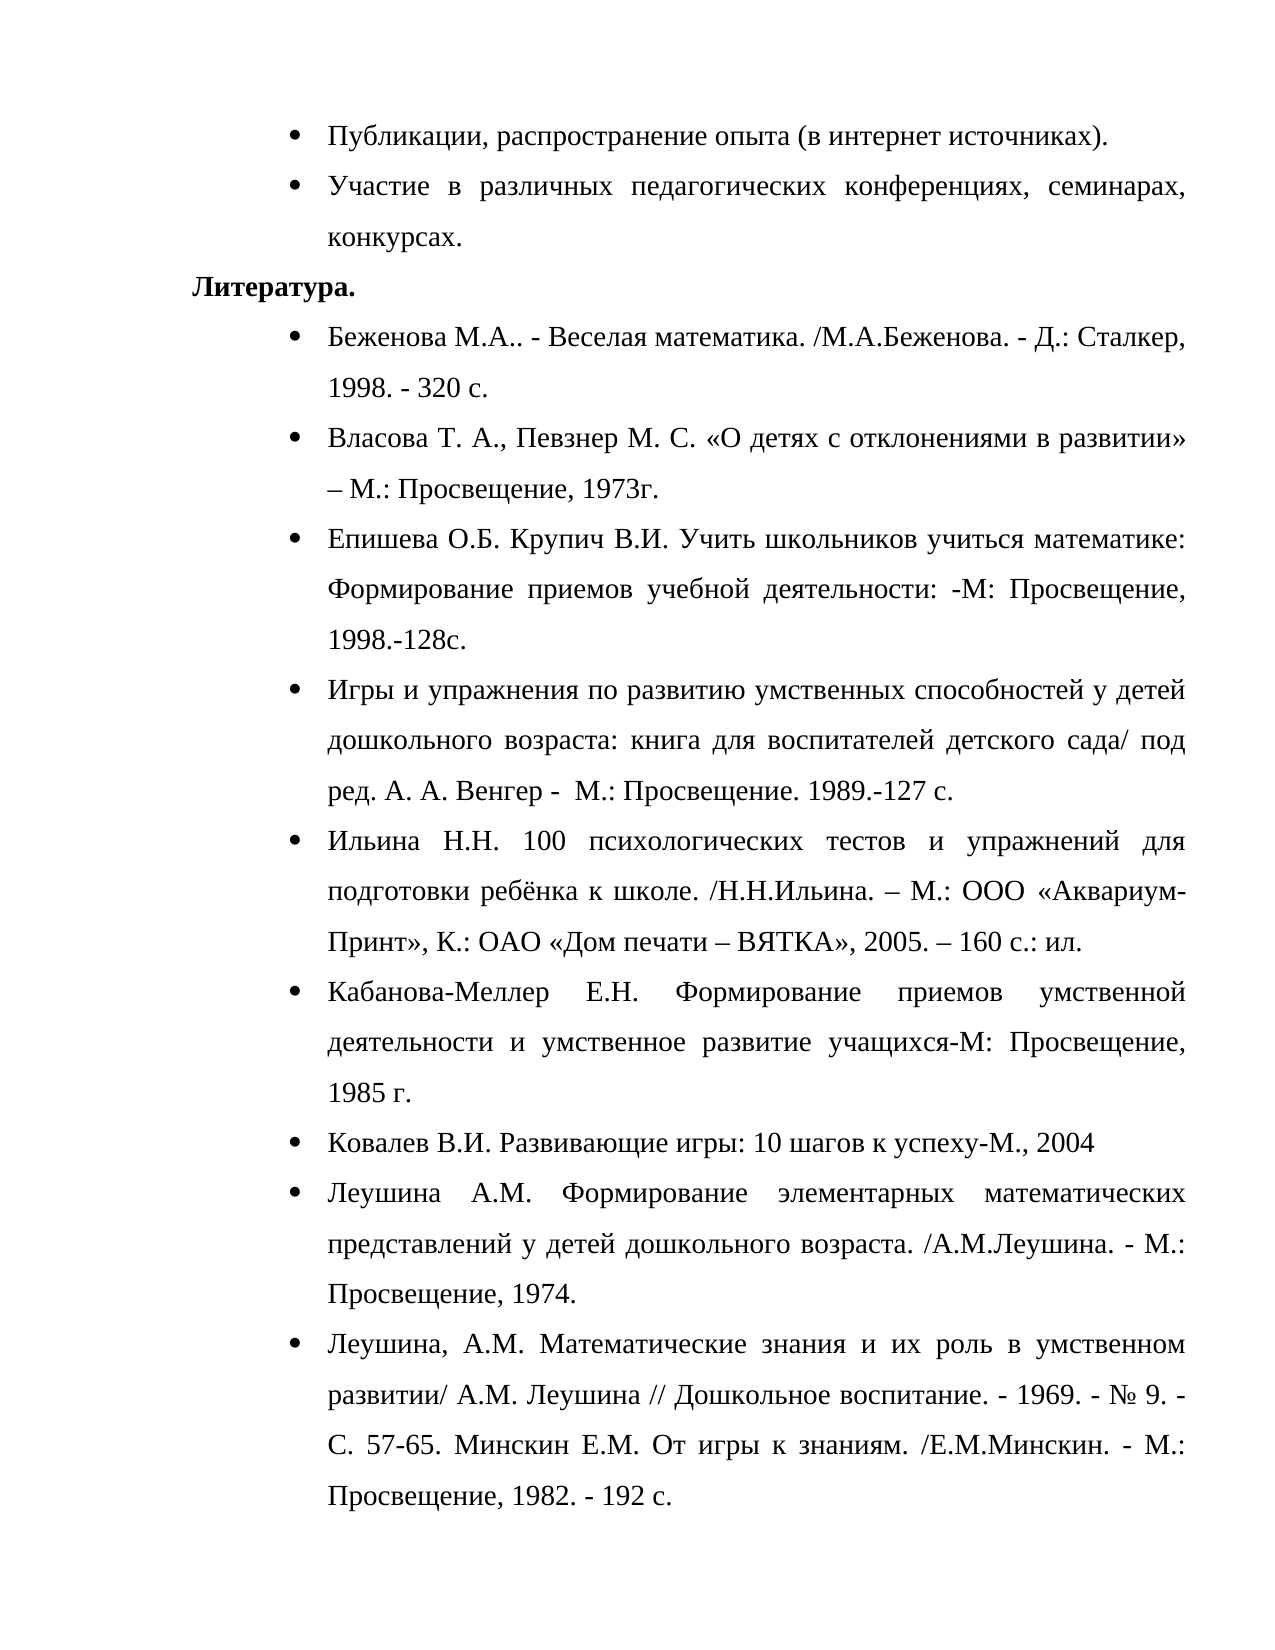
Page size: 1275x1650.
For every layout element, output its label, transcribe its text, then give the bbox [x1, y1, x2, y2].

list Участие в различных педагогических конференциях, семинарах, конкурсах. [290, 168, 1186, 252]
list Леушина А.М. Формирование элементарных математических представлений у детей дошкольного возраста. /А.М.Леушина. - М.: Просвещение, 1974. [290, 1176, 1186, 1310]
list Игры и упражнения по развитию умственных способностей у детей дошкольного возраста: книга для воспитателей детского сада/ под ред. А. А. Венгер - М.: Просвещение. 1989.-127 с. [290, 672, 1186, 806]
list Ильина Н.Н. 100 психологических тестов и упражнений для подготовки ребёнка к школе. /Н.Н.Ильина. – М.: ООО «Аквариум-Принт», К.: ОАО «Дом печати – ВЯТКА», 2005. – 160 с.: ил. [290, 823, 1186, 957]
list Власова Т. А., Певзнер М. С. «О детях с отклонениями в развитии» – М.: Просвещение, 1973г. [290, 420, 1186, 504]
text Литература. [192, 269, 1186, 303]
list Кабанова-Меллер Е.Н. Формирование приемов умственной деятельности и умственное развитие учащихся-М: Просвещение, 1985 г. [290, 974, 1186, 1108]
list Леушина, А.М. Математические знания и их роль в умственном развитии/ А.М. Леушина // Дошкольное воспитание. - 1969. - № 9. - С. 57-65. Минскин Е.М. От игры к знаниям. /Е.М.Минскин. - М.: Просвещение, 1982. - 192 с. [290, 1327, 1186, 1511]
list Беженова М.А.. - Веселая математика. /М.А.Беженова. - Д.: Сталкер, 1998. - 320 с. [290, 319, 1186, 403]
list Публикации, распространение опыта (в интернет источниках). [290, 118, 1186, 152]
list Епишева О.Б. Крупич В.И. Учить школьников учиться математике: Формирование приемов учебной деятельности: -М: Просвещение, 1998.-128с. [290, 521, 1186, 655]
list Ковалев В.И. Развивающие игры: 10 шагов к успеху-М., 2004 [290, 1125, 1186, 1159]
